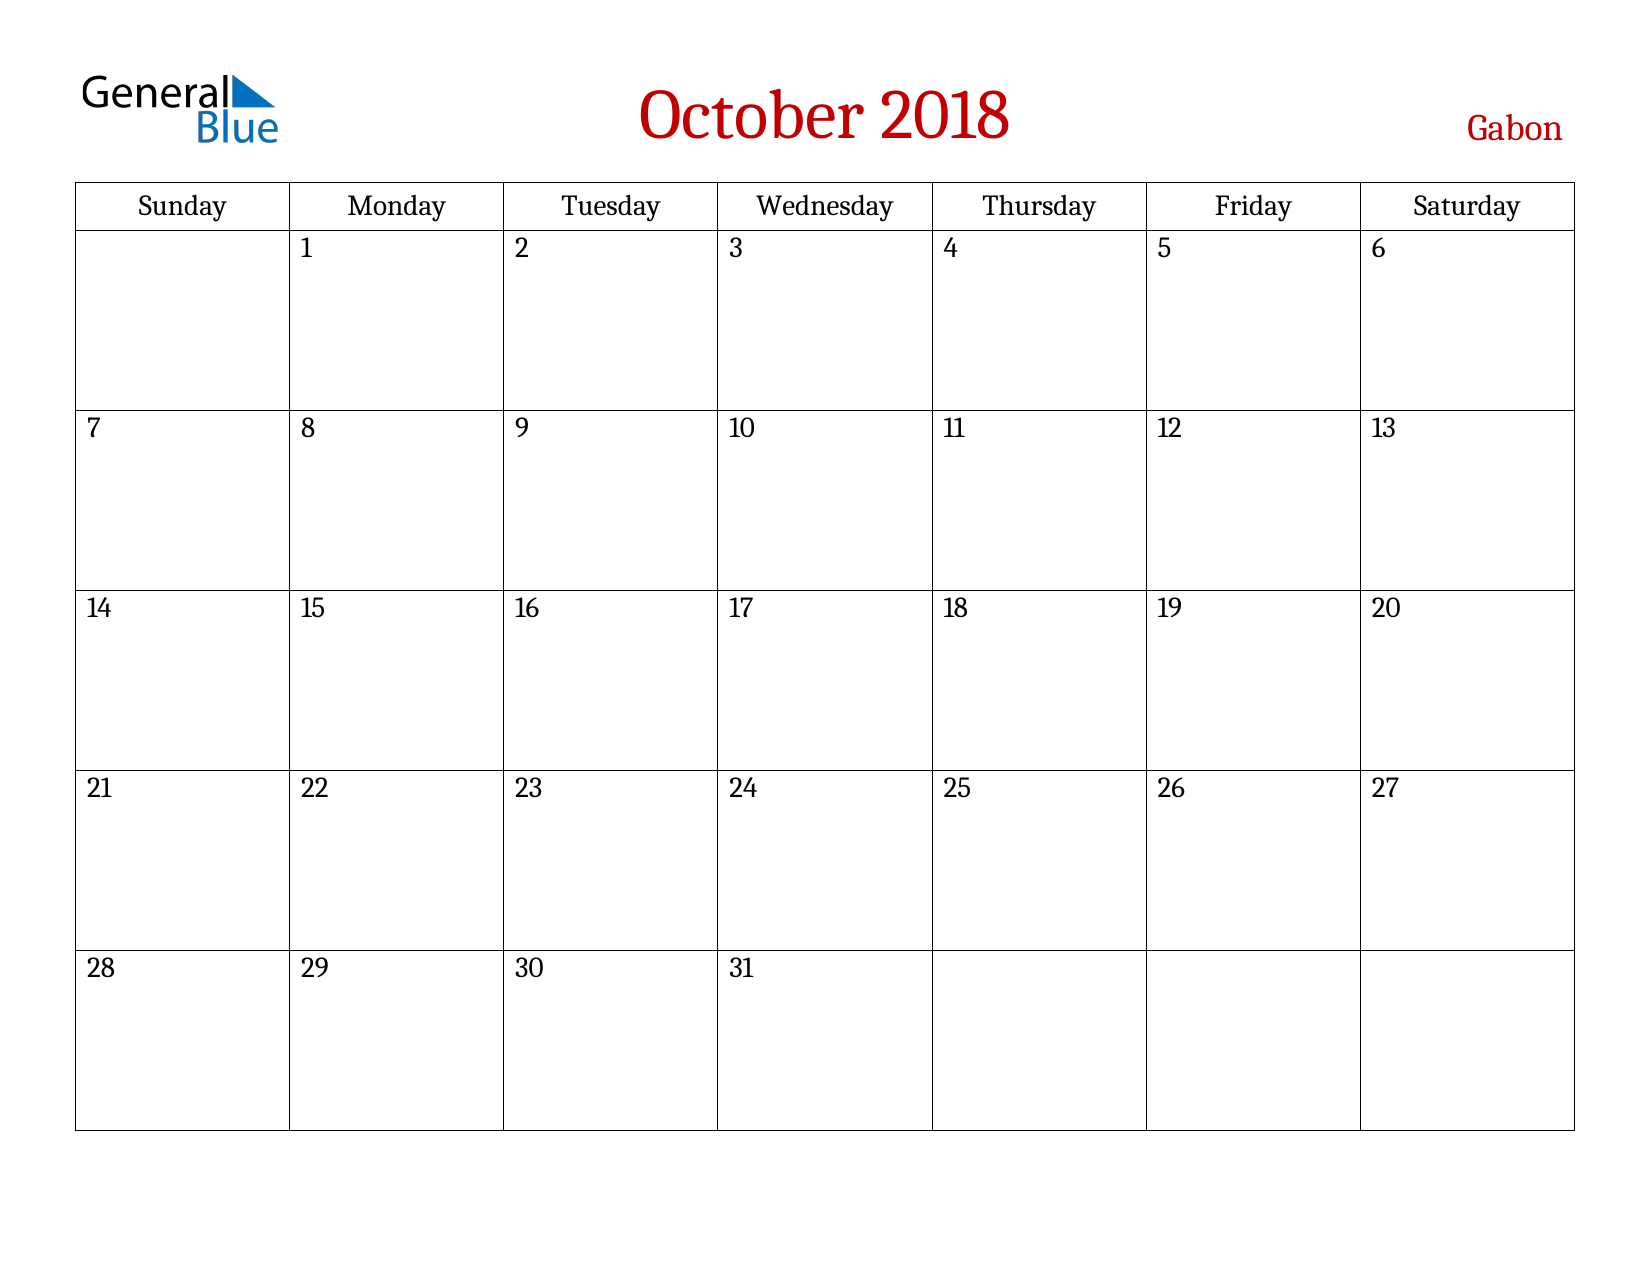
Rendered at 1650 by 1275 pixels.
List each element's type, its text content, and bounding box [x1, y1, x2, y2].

table_cell 16 [504, 591, 717, 625]
table_cell 22 [290, 771, 503, 805]
table_cell [933, 265, 1146, 410]
table_cell [76, 985, 289, 1130]
table_cell [1361, 951, 1574, 985]
table_cell 20 [1361, 591, 1574, 625]
table_cell [1147, 265, 1360, 410]
table_cell 4 [933, 231, 1146, 264]
table_cell [933, 985, 1146, 1130]
table_cell [718, 625, 932, 770]
table_cell Tuesday [504, 183, 717, 230]
table_cell [1361, 445, 1574, 590]
table_cell 3 [718, 231, 932, 264]
table_cell 8 [290, 411, 503, 444]
table_cell [718, 265, 932, 410]
table_cell 27 [1361, 771, 1574, 805]
table_cell 5 [1147, 231, 1360, 264]
table_cell 17 [718, 591, 932, 625]
table_cell 23 [504, 771, 717, 805]
table_cell [718, 805, 932, 950]
table_cell [504, 445, 717, 590]
table_cell [1147, 985, 1360, 1130]
table_cell [1361, 805, 1574, 950]
table_cell 26 [1147, 771, 1360, 805]
picture [82, 75, 278, 143]
table_cell 9 [504, 411, 717, 444]
table_cell 15 [290, 591, 503, 625]
table_cell Thursday [933, 183, 1146, 230]
table_header Gabon [1146, 75, 1574, 182]
table_cell [504, 625, 717, 770]
table_cell [290, 265, 503, 410]
table_cell 25 [933, 771, 1146, 805]
table_cell [290, 805, 503, 950]
table_cell [504, 265, 717, 410]
table_cell [290, 985, 503, 1130]
table_cell [76, 231, 289, 264]
table_cell [933, 805, 1146, 950]
table_cell Sunday [76, 183, 289, 230]
table_cell 29 [290, 951, 503, 985]
table_cell [290, 445, 503, 590]
table_cell 2 [504, 231, 717, 264]
table_cell Wednesday [718, 183, 932, 230]
table_cell Monday [290, 183, 503, 230]
table_cell 13 [1361, 411, 1574, 444]
table_cell [1361, 265, 1574, 410]
table_cell [76, 625, 289, 770]
table_cell [1147, 951, 1360, 985]
table_cell 10 [718, 411, 932, 444]
table_cell [1147, 805, 1360, 950]
table_cell [933, 951, 1146, 985]
table_cell [290, 625, 503, 770]
table_cell Friday [1147, 183, 1360, 230]
table_cell [1147, 625, 1360, 770]
table_cell 6 [1361, 231, 1574, 264]
table_cell 18 [933, 591, 1146, 625]
table_cell 28 [76, 951, 289, 985]
table_cell 24 [718, 771, 932, 805]
table_cell [504, 805, 717, 950]
table_cell 30 [504, 951, 717, 985]
table_cell [504, 985, 717, 1130]
table_cell 19 [1147, 591, 1360, 625]
table_cell [718, 445, 932, 590]
table_cell 21 [76, 771, 289, 805]
table_cell [718, 985, 932, 1130]
table_cell [1361, 985, 1574, 1130]
table_cell [933, 445, 1146, 590]
table_cell [1361, 625, 1574, 770]
table_cell 7 [76, 411, 289, 444]
table_cell [933, 625, 1146, 770]
table_cell 11 [933, 411, 1146, 444]
table_cell 31 [718, 951, 932, 985]
table_cell 1 [290, 231, 503, 264]
table_cell 12 [1147, 411, 1360, 444]
table_cell Saturday [1361, 183, 1574, 230]
table_cell 14 [76, 591, 289, 625]
table_cell [76, 445, 289, 590]
table_header [76, 75, 503, 182]
table_cell [1147, 445, 1360, 590]
table_header October 2018 [504, 75, 1146, 182]
table_cell [76, 805, 289, 950]
table_cell [76, 265, 289, 410]
